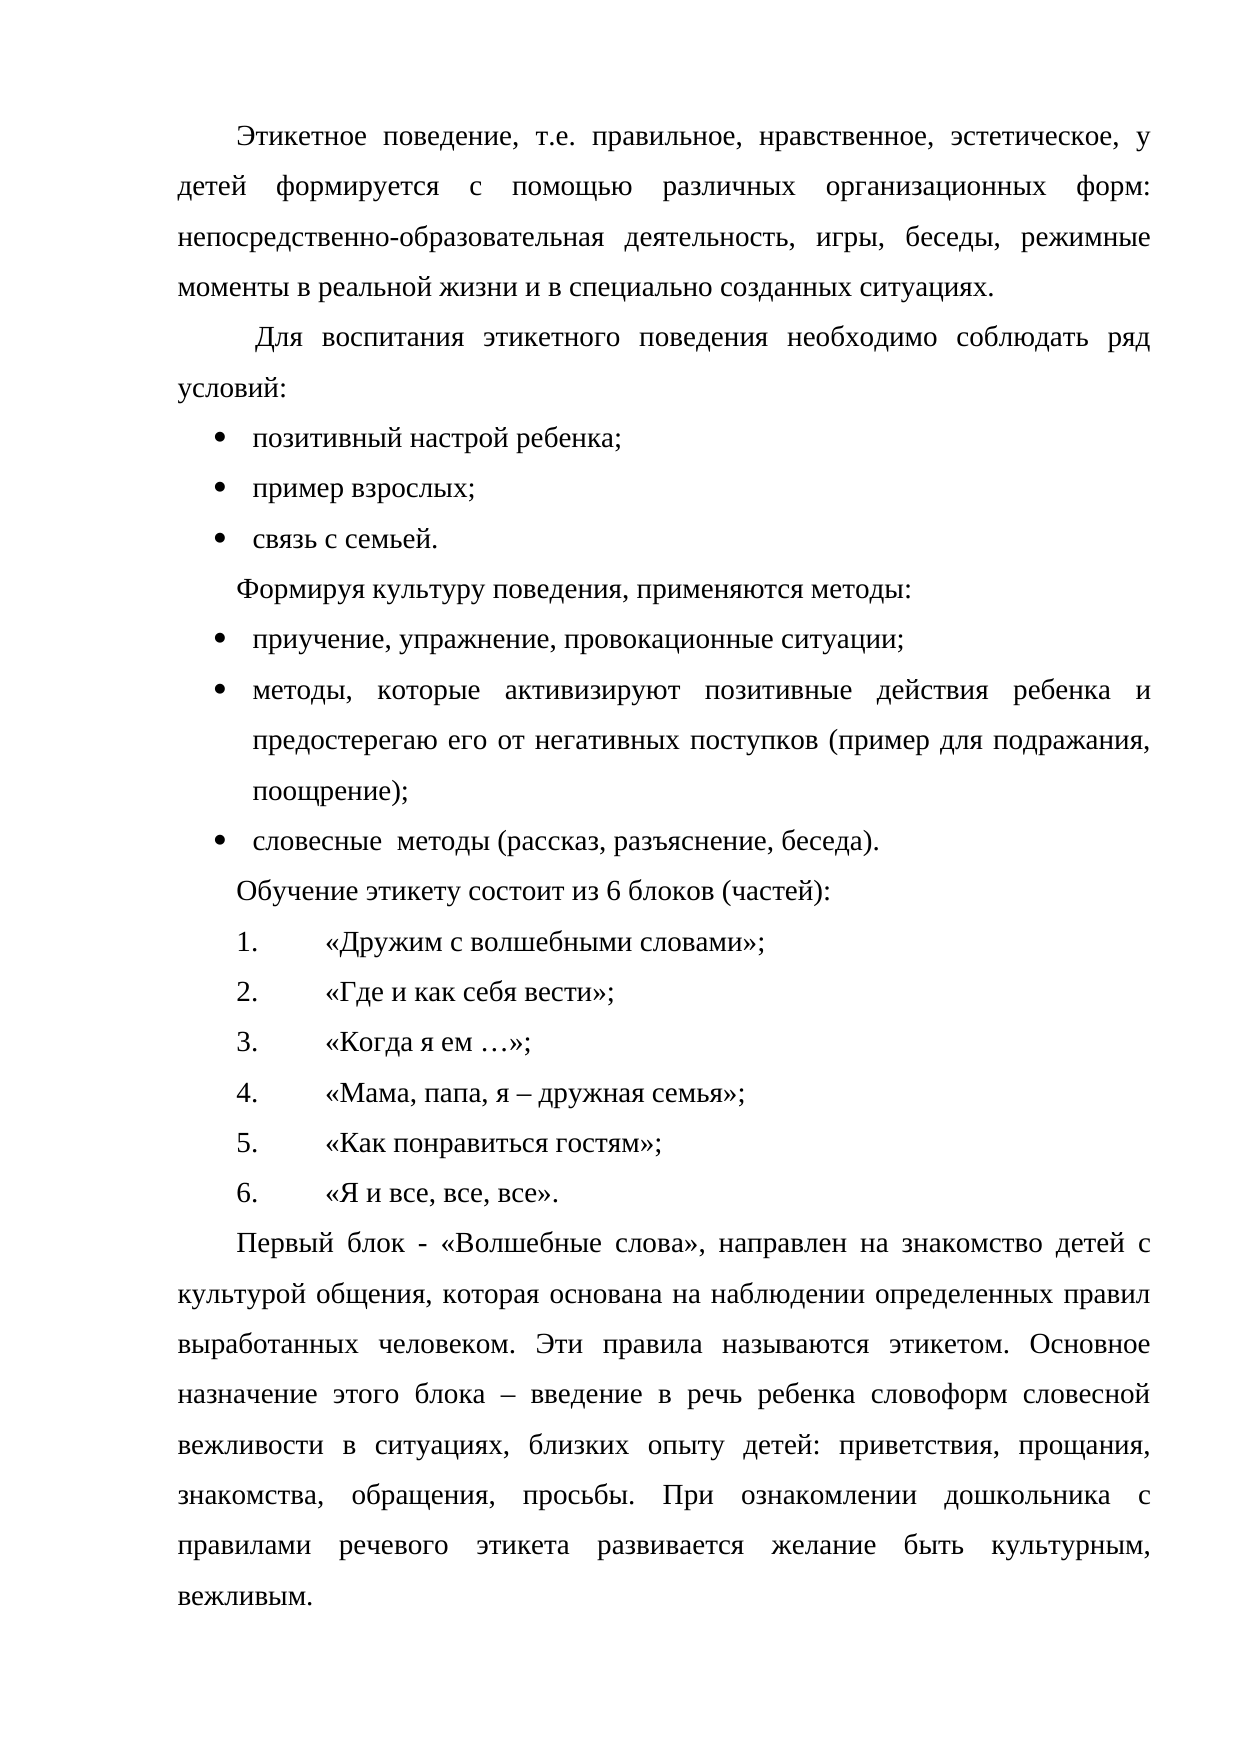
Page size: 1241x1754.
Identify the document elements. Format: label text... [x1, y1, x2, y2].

list Первый блок - «Волшебные слова», направлен на знакомство детей с культурой общения, которая основана на наблюдении определенных правил выработанных человеком. Эти правила называются этикетом. Основное назначение этого блока – введение в речь ребенка словоформ словесной вежливости в ситуациях, близких опыту детей: приветствия, прощания, знакомства, обращения, просьбы. При ознакомлении дошкольника с правилами речевого этикета развивается желание быть культурным, вежливым. [177, 1226, 1152, 1611]
list «Когда я ем …»; [177, 1024, 1152, 1058]
text Для воспитания этикетного поведения необходимо соблюдать ряд условий: [177, 319, 1152, 403]
list «Мама, папа, я – дружная семья»; [177, 1075, 1152, 1108]
list позитивный настрой ребенка; [215, 420, 1152, 454]
list методы, которые активизируют позитивные действия ребенка и предостерегаю его от негативных поступков (пример для подражания, поощрение); [215, 672, 1152, 806]
list «Как понравиться гостям»; [177, 1125, 1152, 1158]
text Этикетное поведение, т.е. правильное, нравственное, эстетическое, у детей формируется с помощью различных организационных форм: непосредственно-образовательная деятельность, игры, беседы, режимные моменты в реальной жизни и в специально созданных ситуациях. [177, 118, 1152, 303]
list пример взрослых; [215, 470, 1152, 504]
text Формируя культуру поведения, применяются методы: [177, 571, 1152, 605]
list «Я и все, все, все». [177, 1175, 1152, 1209]
list «Дружим с волшебными словами»; [177, 924, 1152, 957]
list «Где и как себя вести»; [177, 974, 1152, 1008]
list словесные методы (рассказ, разъяснение, беседа). [215, 823, 1152, 857]
text Обучение этикету состоит из 6 блоков (частей): [177, 873, 1152, 907]
list связь с семьей. [215, 521, 1152, 554]
list приучение, упражнение, провокационные ситуации; [215, 622, 1152, 655]
